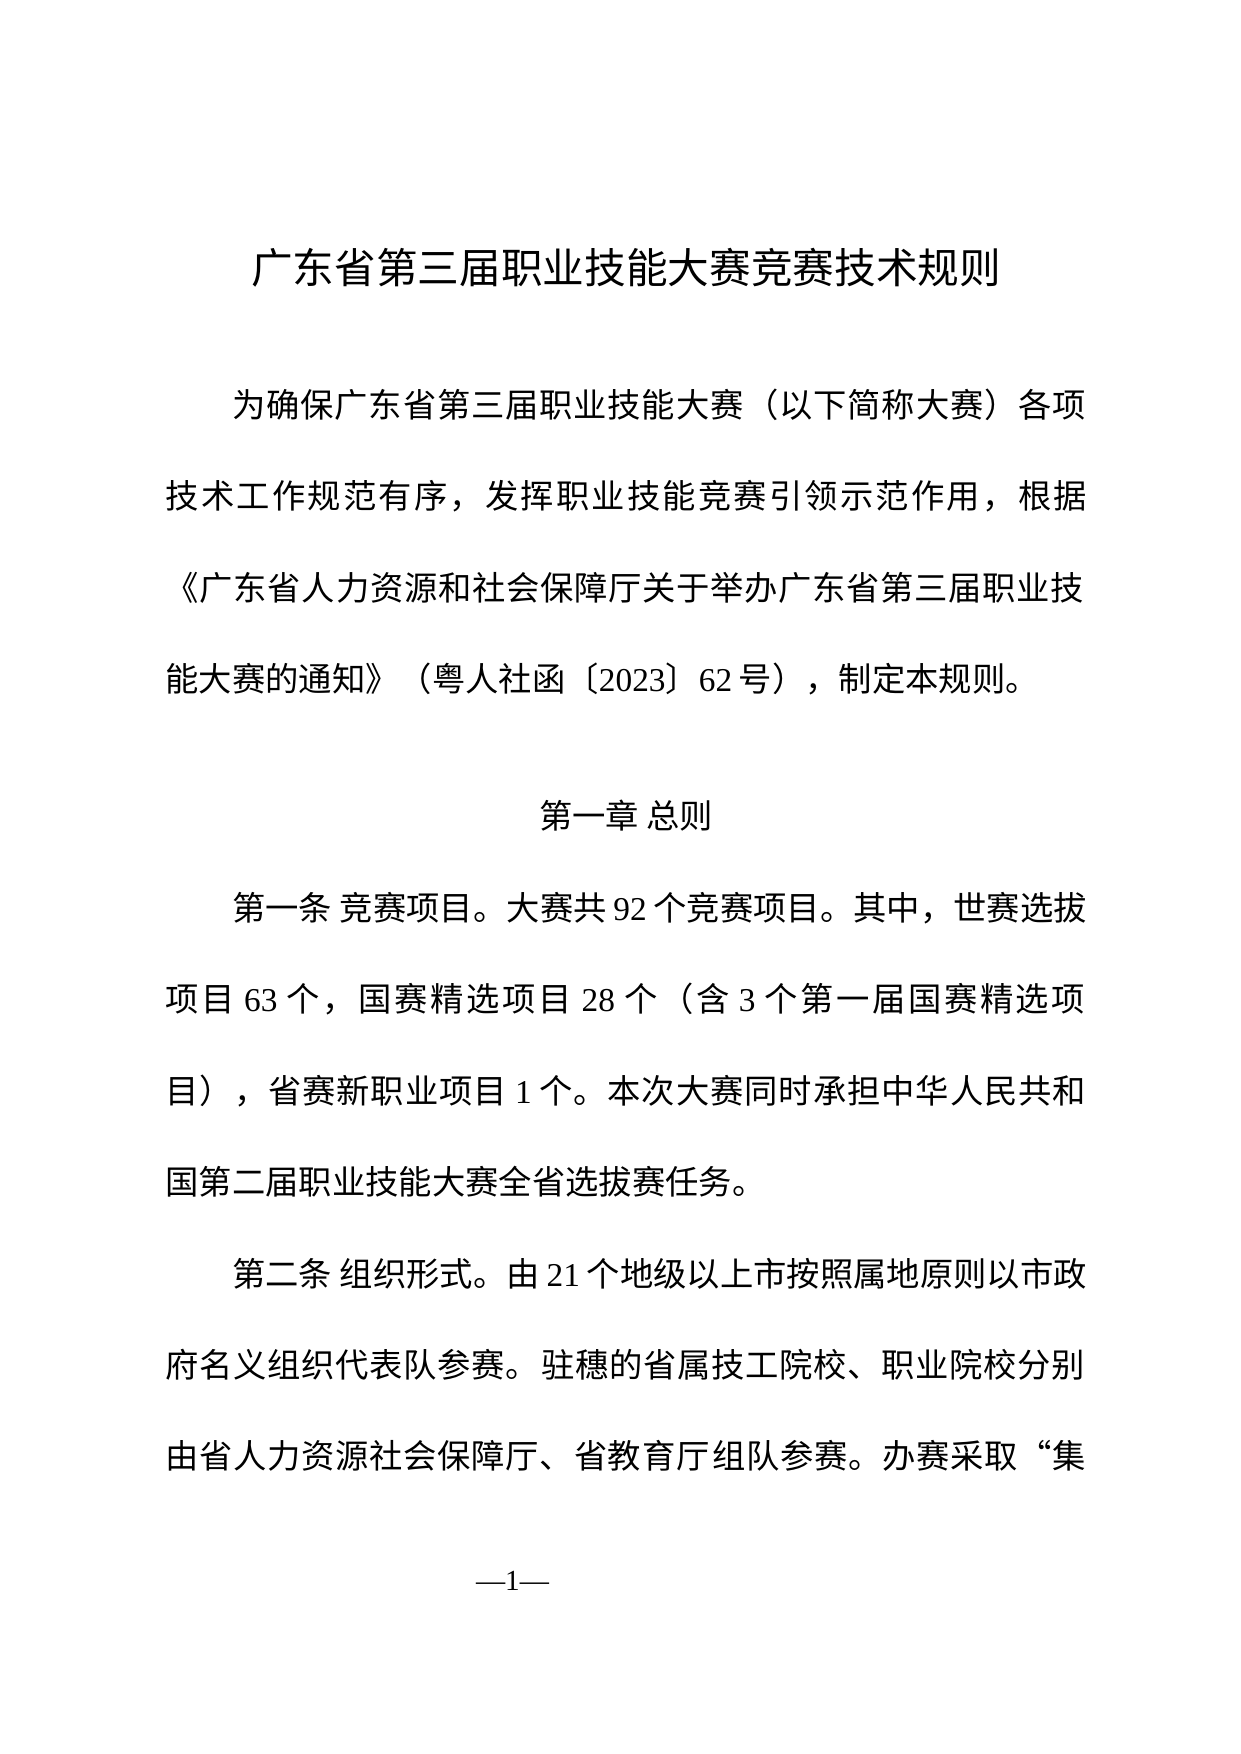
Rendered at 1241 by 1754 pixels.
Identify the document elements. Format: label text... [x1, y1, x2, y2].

text 广东省第三届职业技能大赛竞赛技术规则 [165, 220, 1087, 311]
text 为确保广东省第三届职业技能大赛（以下简称大赛）各项技术工作规范有序，发挥职业技能竞赛引领示范作用，根据《广东省人力资源和社会保障厅关于举办广东省第三届职业技能大赛的通知》（粤人社函〔2023〕62号），制定本规则。 [165, 610, 1087, 723]
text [165, 1226, 1087, 1500]
text 第一章 总则 [165, 768, 1087, 860]
text 第一条 竞赛项目。大赛共92个竞赛项目。其中，世赛选拔项目63个，国赛精选项目28个（含3个第一届国赛精选项目），省赛新职业项目1个。本次大赛同时承担中华人民共和国第二届职业技能大赛全省选拔赛任务。 [165, 860, 1087, 1226]
text 为确保广东省第三届职业技能大赛（以下简称大赛）各项技术工作规范有序，发挥职业技能竞赛引领示范作用，根据《广东省人力资源和社会保障厅关于举办广东省第三届职业技能大赛的通知》（粤人社函〔2023〕62号），制定本规则。 [165, 357, 1087, 561]
